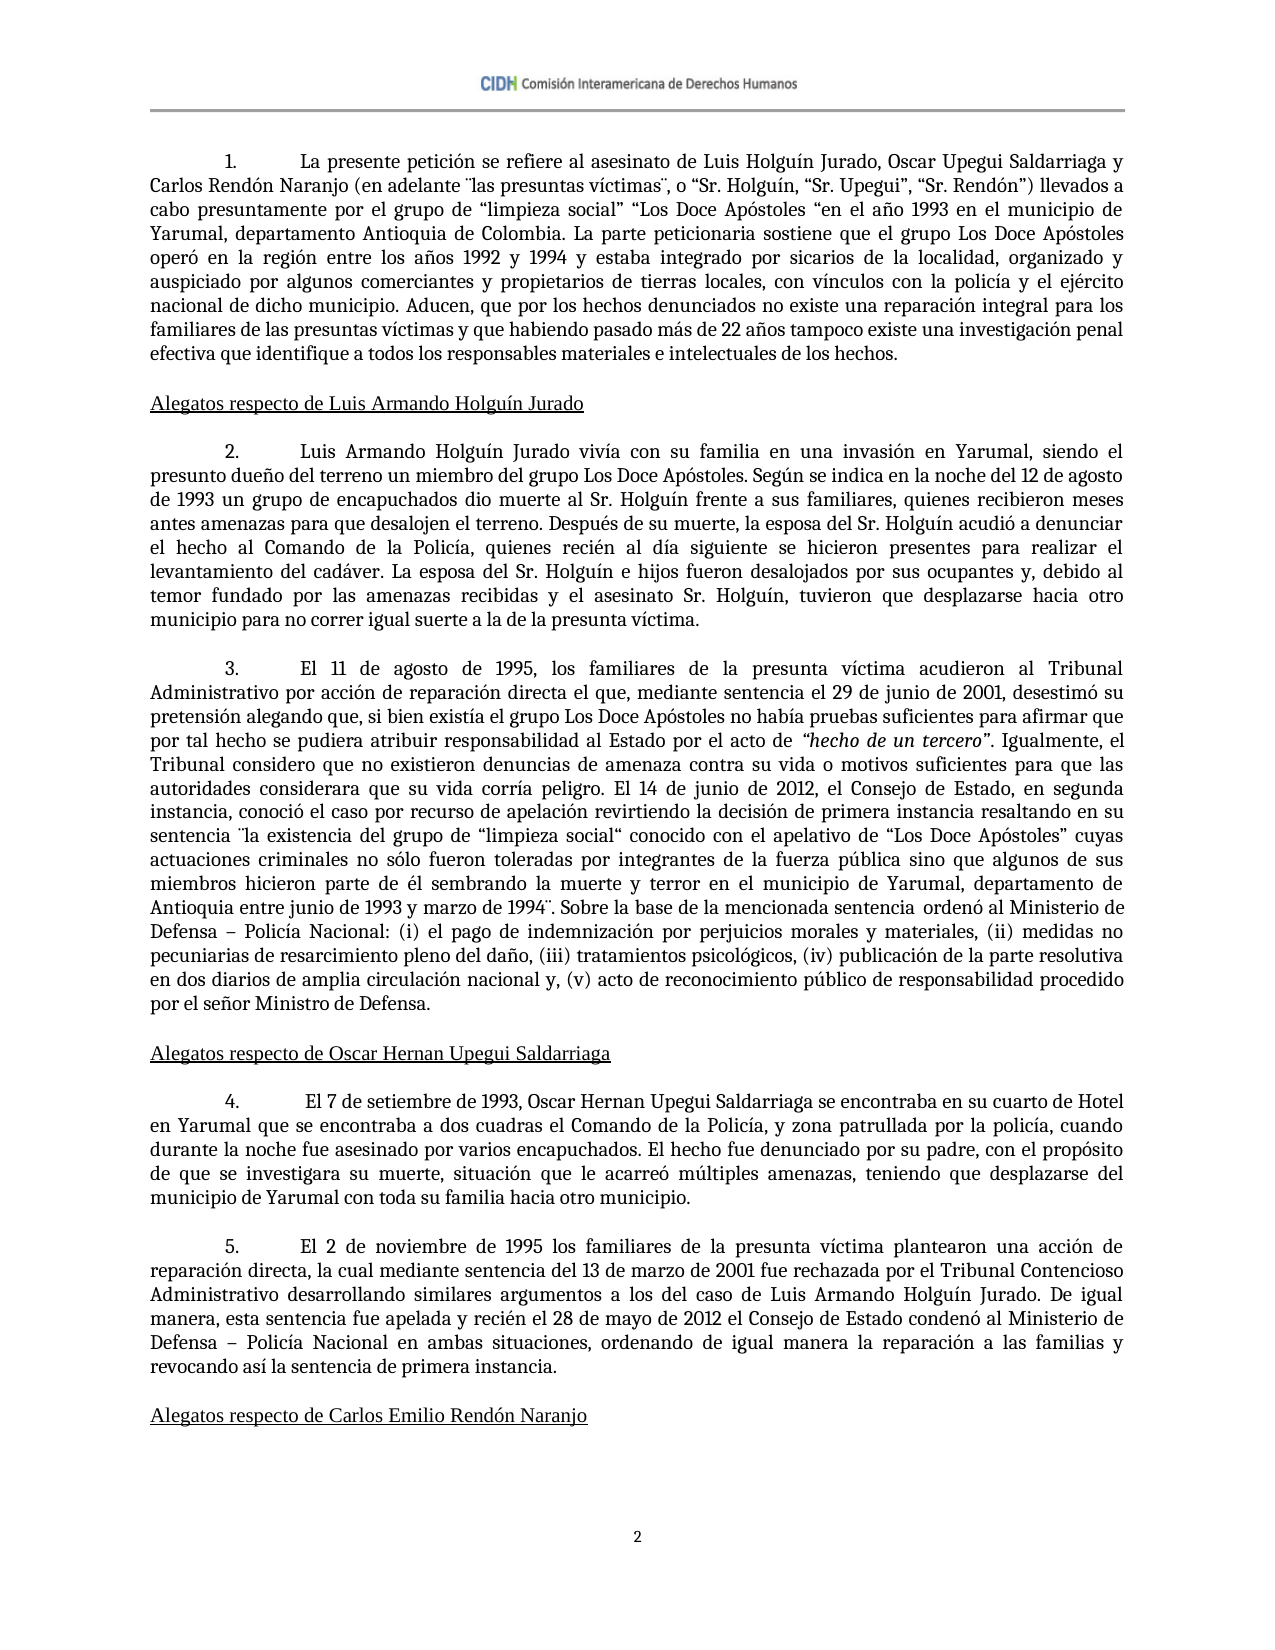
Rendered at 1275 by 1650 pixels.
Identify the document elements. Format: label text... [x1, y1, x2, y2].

picture [475, 75, 800, 93]
text Alegatos respecto de Luis Armando Holguín Jurado [150, 391, 1125, 415]
list El 2 de noviembre de 1995 los familiares de la presunta víctima plantearon una acción de reparación directa, la cual mediante sentencia del 13 de marzo de 2001 fue rechazada por el Tribunal Contencioso Administrativo desarrollando similares argumentos a los del caso de Luis Armando Holguín Jurado. De igual manera, esta sentencia fue apelada y recién el 28 de mayo de 2012 el Consejo de Estado condenó al Ministerio de Defensa – Policía Nacional en ambas situaciones, ordenando de igual manera la reparación a las familias y revocando así la sentencia de primera instancia. [150, 1234, 1125, 1378]
list El 11 de agosto de 1995, los familiares de la presunta víctima acudieron al Tribunal Administrativo por acción de reparación directa el que, mediante sentencia el 29 de junio de 2001, desestimó su pretensión alegando que, si bien existía el grupo Los Doce Apóstoles no había pruebas suficientes para afirmar que por tal hecho se pudiera atribuir responsabilidad al Estado por el acto de “hecho de un tercero”. Igualmente, el Tribunal considero que no existieron denuncias de amenaza contra su vida o motivos suficientes para que las autoridades considerara que su vida corría peligro. El 14 de junio de 2012, el Consejo de Estado, en segunda instancia, conoció el caso por recurso de apelación revirtiendo la decisión de primera instancia resaltando en su sentencia ¨la existencia del grupo de “limpieza social“ conocido con el apelativo de “Los Doce Apóstoles” cuyas actuaciones criminales no sólo fueron toleradas por integrantes de la fuerza pública sino que algunos de sus miembros hicieron parte de él sembrando la muerte y terror en el municipio de Yarumal, departamento de Antioquia entre junio de 1993 y marzo de 1994¨. Sobre la base de la mencionada sentencia ordenó al Ministerio de Defensa – Policía Nacional: (i) el pago de indemnización por perjuicios morales y materiales, (ii) medidas no pecuniarias de resarcimiento pleno del daño, (iii) tratamientos psicológicos, (iv) publicación de la parte resolutiva en dos diarios de amplia circulación nacional y, (v) acto de reconocimiento público de responsabilidad procedido por el señor Ministro de Defensa. [150, 656, 1125, 1016]
text Alegatos respecto de Oscar Hernan Upegui Saldarriaga [150, 1041, 1125, 1065]
list El 7 de setiembre de 1993, Oscar Hernan Upegui Saldarriaga se encontraba en su cuarto de Hotel en Yarumal que se encontraba a dos cuadras el Comando de la Policía, y zona patrullada por la policía, cuando durante la noche fue asesinado por varios encapuchados. El hecho fue denunciado por su padre, con el propósito de que se investigara su muerte, situación que le acarreó múltiples amenazas, teniendo que desplazarse del municipio de Yarumal con toda su familia hacia otro municipio. [150, 1090, 1125, 1209]
list Luis Armando Holguín Jurado vivía con su familia en una invasión en Yarumal, siendo el presunto dueño del terreno un miembro del grupo Los Doce Apóstoles. Según se indica en la noche del 12 de agosto de 1993 un grupo de encapuchados dio muerte al Sr. Holguín frente a sus familiares, quienes recibieron meses antes amenazas para que desalojen el terreno. Después de su muerte, la esposa del Sr. Holguín acudió a denunciar el hecho al Comando de la Policía, quienes recién al día siguiente se hicieron presentes para realizar el levantamiento del cadáver. La esposa del Sr. Holguín e hijos fueron desalojados por sus ocupantes y, debido al temor fundado por las amenazas recibidas y el asesinato Sr. Holguín, tuvieron que desplazarse hacia otro municipio para no correr igual suerte a la de la presunta víctima. [150, 440, 1125, 631]
text Alegatos respecto de Carlos Emilio Rendón Naranjo [150, 1403, 1125, 1427]
list La presente petición se refiere al asesinato de Luis Holguín Jurado, Oscar Upegui Saldarriaga y Carlos Rendón Naranjo (en adelante ¨las presuntas víctimas¨, o “Sr. Holguín, “Sr. Upegui”, “Sr. Rendón”) llevados a cabo presuntamente por el grupo de “limpieza social” “Los Doce Apóstoles “en el año 1993 en el municipio de Yarumal, departamento Antioquia de Colombia. La parte peticionaria sostiene que el grupo Los Doce Apóstoles operó en la región entre los años 1992 y 1994 y estaba integrado por sicarios de la localidad, organizado y auspiciado por algunos comerciantes y propietarios de tierras locales, con vínculos con la policía y el ejército nacional de dicho municipio. Aducen, que por los hechos denunciados no existe una reparación integral para los familiares de las presuntas víctimas y que habiendo pasado más de 22 años tampoco existe una investigación penal efectiva que identifique a todos los responsables materiales e intelectuales de los hechos. [150, 150, 1125, 366]
